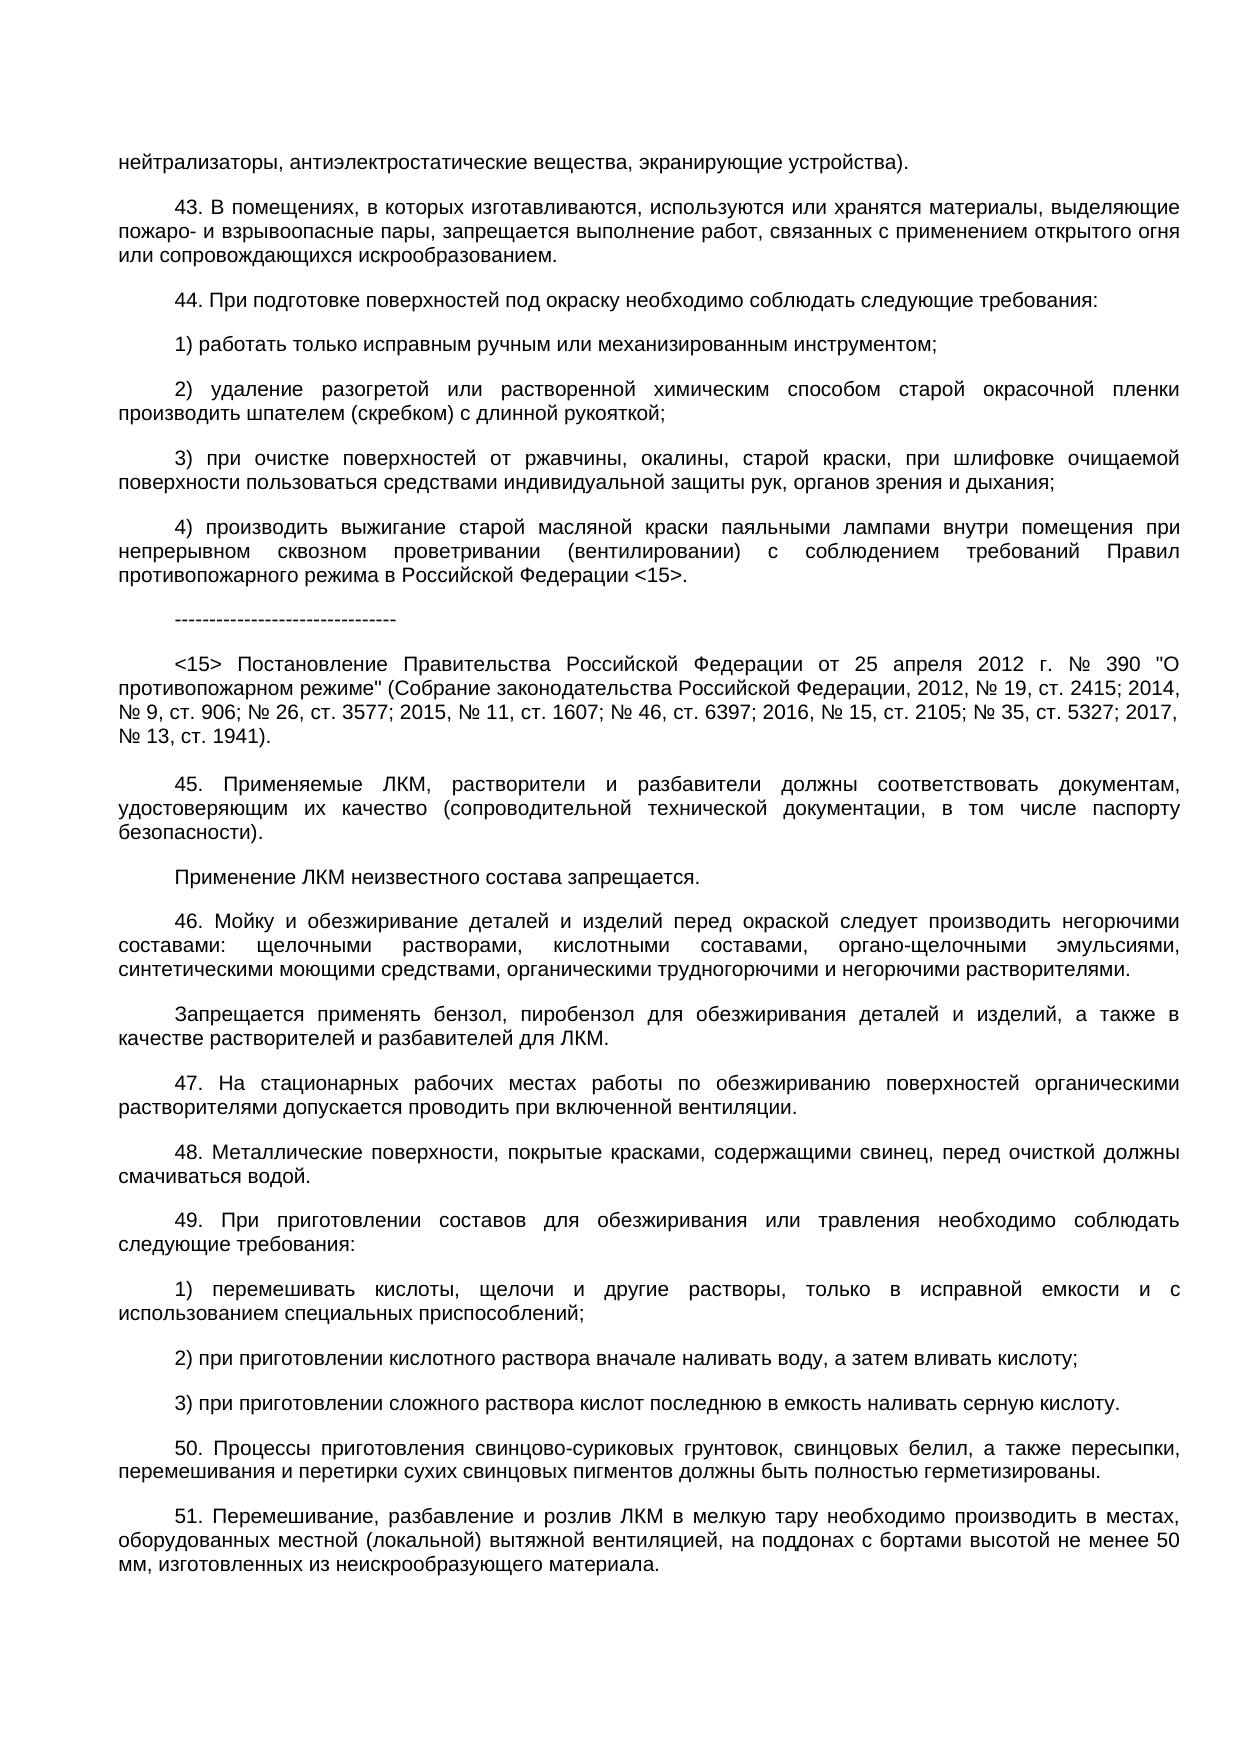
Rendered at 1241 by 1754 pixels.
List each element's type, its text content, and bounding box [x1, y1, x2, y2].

text 50. Процессы приготовления свинцово-суриковых грунтовок, свинцовых белил, а также пересыпки, перемешивания и перетирки сухих свинцовых пигментов должны быть полностью герметизированы. [118, 1435, 1181, 1483]
text Запрещается применять бензол, пиробензол для обезжиривания деталей и изделий, а также в качестве растворителей и разбавителей для ЛКМ. [118, 1002, 1181, 1050]
text 43. В помещениях, в которых изготавливаются, используются или хранятся материалы, выделяющие пожаро- и взрывоопасные пары, запрещается выполнение работ, связанных с применением открытого огня или сопровождающихся искрообразованием. [118, 195, 1181, 267]
text 45. Применяемые ЛКМ, растворители и разбавители должны соответствовать документам, удостоверяющим их качество (сопроводительной технической документации, в том числе паспорту безопасности). [118, 772, 1181, 844]
text 1) работать только исправным ручным или механизированным инструментом; [118, 332, 1181, 356]
text 51. Перемешивание, разбавление и розлив ЛКМ в мелкую тару необходимо производить в местах, оборудованных местной (локальной) вытяжной вентиляцией, на поддонах с бортами высотой не менее 50 мм, изготовленных из неискрообразующего материала. [118, 1504, 1181, 1576]
text <15> Постановление Правительства Российской Федерации от 25 апреля 2012 г. № 390 "О противопожарном режиме" (Собрание законодательства Российской Федерации, 2012, № 19, ст. 2415; 2014, № 9, ст. 906; № 26, ст. 3577; 2015, № 11, ст. 1607; № 46, ст. 6397; 2016, № 15, ст. 2105; № 35, ст. 5327; 2017, № 13, ст. 1941). [118, 652, 1181, 748]
text 48. Металлические поверхности, покрытые красками, содержащими свинец, перед очисткой должны смачиваться водой. [118, 1139, 1181, 1187]
text 49. При приготовлении составов для обезжиривания или травления необходимо соблюдать следующие требования: [118, 1208, 1181, 1256]
text 44. При подготовке поверхностей под окраску необходимо соблюдать следующие требования: [118, 287, 1181, 311]
text 47. На стационарных рабочих местах работы по обезжириванию поверхностей органическими растворителями допускается проводить при включенной вентиляции. [118, 1071, 1181, 1119]
text 1) перемешивать кислоты, щелочи и другие растворы, только в исправной емкости и с использованием специальных приспособлений; [118, 1277, 1181, 1325]
text 4) производить выжигание старой масляной краски паяльными лампами внутри помещения при непрерывном сквозном проветривании (вентилировании) с соблюдением требований Правил противопожарного режима в Российской Федерации <15>. [118, 514, 1181, 586]
text 2) удаление разогретой или растворенной химическим способом старой окрасочной пленки производить шпателем (скребком) с длинной рукояткой; [118, 377, 1181, 425]
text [118, 150, 1181, 174]
text 3) при очистке поверхностей от ржавчины, окалины, старой краски, при шлифовке очищаемой поверхности пользоваться средствами индивидуальной защиты рук, органов зрения и дыхания; [118, 446, 1181, 494]
text Применение ЛКМ неизвестного состава запрещается. [118, 864, 1181, 888]
text 2) при приготовлении кислотного раствора вначале наливать воду, а затем вливать кислоту; [118, 1346, 1181, 1370]
text 46. Мойку и обезжиривание деталей и изделий перед окраской следует производить негорючими составами: щелочными растворами, кислотными составами, органо-щелочными эмульсиями, синтетическими моющими средствами, органическими трудногорючими и негорючими растворителями. [118, 909, 1181, 981]
text 3) при приготовлении сложного раствора кислот последнюю в емкость наливать серную кислоту. [118, 1391, 1181, 1414]
text -------------------------------- [118, 607, 1181, 631]
